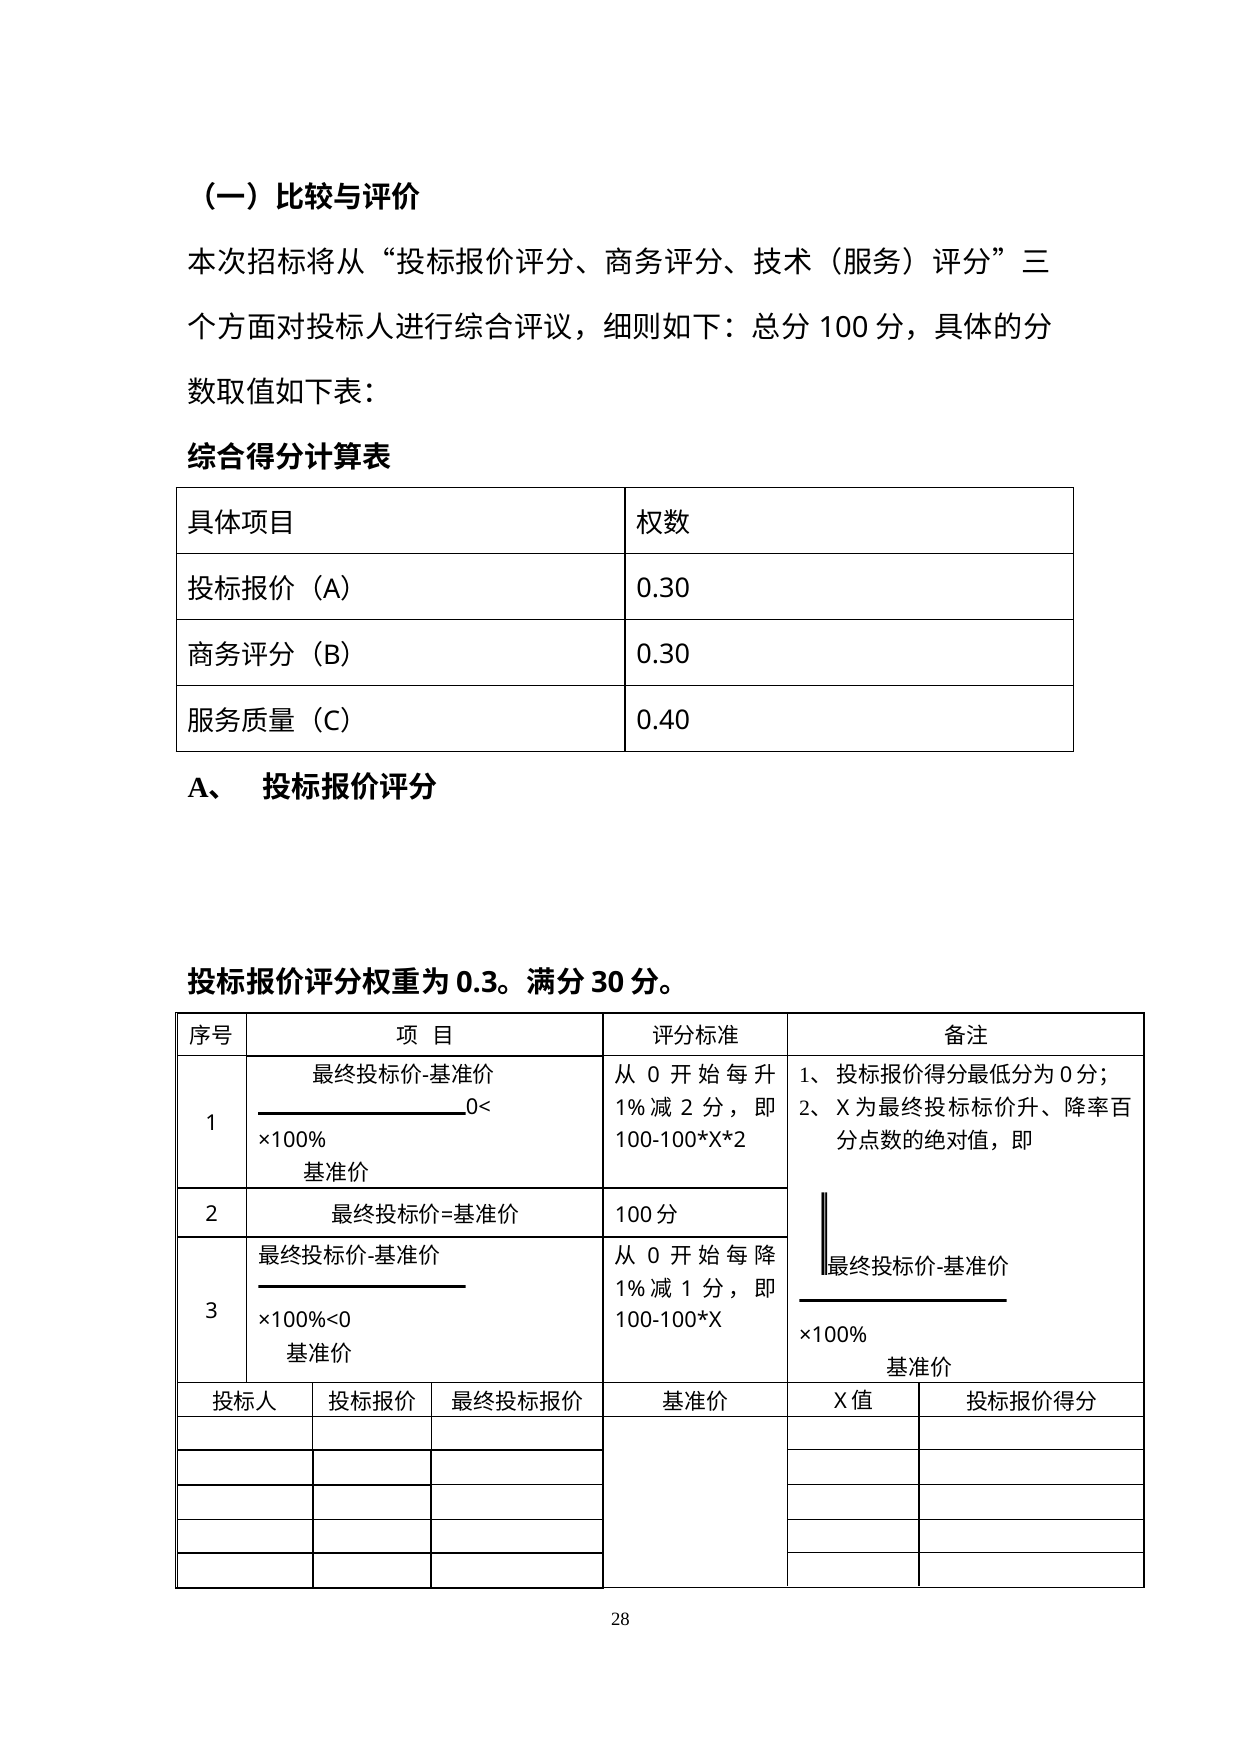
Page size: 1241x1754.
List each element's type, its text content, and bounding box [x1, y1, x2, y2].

text 投标报价评分权重为0.3。满分30分。 [187, 947, 1053, 1012]
table_cell 1 [178, 1056, 246, 1187]
table_cell [920, 1520, 1143, 1552]
table_cell [432, 1417, 602, 1449]
table_header 具体项目 [177, 488, 624, 553]
table_cell [313, 1417, 431, 1449]
text 本次招标将从“投标报价评分、商务评分、技术（服务）评分”三个方面对投标人进行综合评议，细则如下：总分100分，具体的分数取值如下表： [187, 227, 1053, 422]
table_cell 基准价 [604, 1383, 787, 1416]
table_cell 0.30 [626, 620, 1073, 685]
text 综合得分计算表 [187, 422, 1053, 487]
table_cell [432, 1451, 602, 1484]
table_cell 2 [178, 1189, 246, 1236]
table_cell [178, 1417, 312, 1449]
table_cell [314, 1554, 430, 1587]
table_cell [920, 1485, 1143, 1518]
picture [820, 1191, 828, 1275]
table_cell 从0开始每降1%减1分，即100-100*X [604, 1238, 787, 1382]
table_cell 最终投标价-基准价 ×100%<0 基准价 [247, 1238, 602, 1382]
table_cell [788, 1417, 918, 1449]
table_cell 100分 [604, 1189, 787, 1236]
table_cell 0.40 [626, 686, 1073, 751]
table_cell [920, 1417, 1143, 1449]
table_cell [920, 1450, 1143, 1484]
table_cell 投标报价得分最低分为0分； X为最终投标标价升、降率百分点数的绝对值，即 最终投标价-基准价 ×100% 基准价 [788, 1056, 1143, 1382]
text （一）比较与评价 [187, 162, 1053, 227]
table_cell [788, 1553, 919, 1587]
table_header 序号 [178, 1014, 246, 1055]
table_cell 3 [178, 1238, 246, 1382]
table_cell [432, 1485, 602, 1518]
table_cell [788, 1485, 918, 1518]
table_cell [432, 1520, 602, 1552]
table_cell 投标报价得分 [920, 1383, 1143, 1416]
table_cell [604, 1417, 788, 1587]
table_cell 服务质量（C） [177, 686, 624, 751]
table_cell [314, 1451, 430, 1484]
table_cell X值 [788, 1383, 918, 1416]
table_cell [178, 1451, 312, 1484]
table_cell [314, 1520, 430, 1552]
table_cell [178, 1554, 312, 1587]
table_cell 投标人 [178, 1383, 312, 1416]
table_cell [432, 1554, 602, 1587]
table_cell 0.30 [626, 554, 1073, 619]
table_cell [788, 1520, 918, 1552]
table_cell 投标报价（A） [177, 554, 624, 619]
table_header 评分标准 [604, 1014, 787, 1055]
table_cell [788, 1450, 918, 1484]
table_cell [178, 1486, 312, 1518]
table_header 备注 [788, 1014, 1143, 1055]
table_cell 最终投标价-基准价 0< ×100% 基准价 [247, 1057, 602, 1187]
table_cell [919, 1553, 1143, 1587]
table_header 权数 [626, 488, 1073, 553]
table_cell 最终投标报价 [432, 1383, 602, 1416]
table_cell 最终投标价=基准价 [247, 1189, 602, 1236]
list 投标报价评分 [187, 752, 1053, 817]
table_cell 从0开始每升1%减2分，即100-100*X*2 [604, 1056, 787, 1187]
table_cell 投标报价 [313, 1383, 431, 1416]
table_cell [178, 1520, 312, 1552]
table_cell 商务评分（B） [177, 620, 624, 685]
table_cell [314, 1486, 430, 1518]
table_header 项 目 [247, 1014, 602, 1055]
